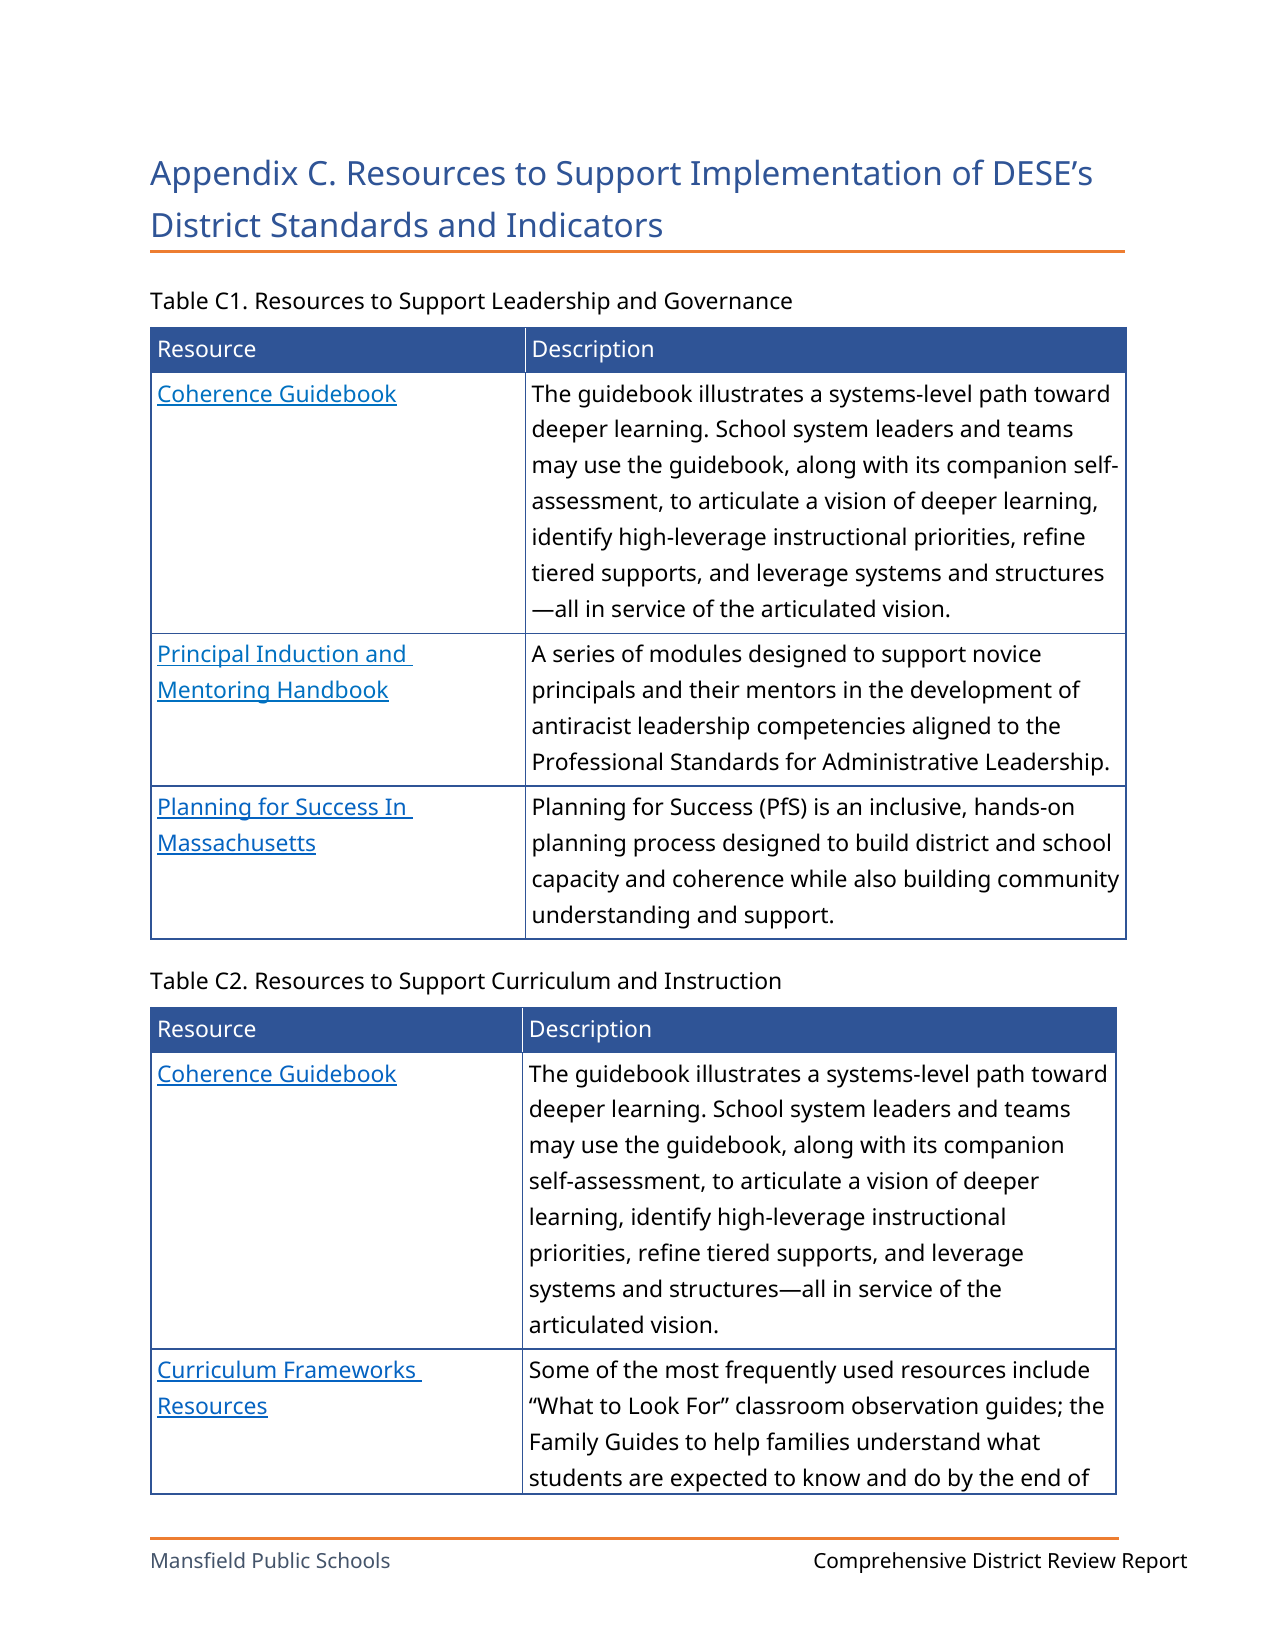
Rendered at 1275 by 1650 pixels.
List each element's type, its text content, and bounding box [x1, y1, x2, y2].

table_cell Coherence Guidebook [152, 373, 525, 632]
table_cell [523, 1350, 1115, 1493]
table_cell Curriculum Frameworks Resources [152, 1350, 522, 1493]
text Table C2. Resources to Support Curriculum and Instruction [150, 964, 1125, 996]
table_cell Coherence Guidebook [152, 1053, 522, 1348]
table_cell The guidebook illustrates a systems-level path toward deeper learning. School system leaders and teams may use the guidebook, along with its companion self-assessment, to articulate a vision of deeper learning, identify high-leverage instructional priorities, refine tiered supports, and leverage systems and structures—all in service of the articulated vision. [526, 373, 1125, 632]
table_cell Principal Induction and Mentoring Handbook [152, 634, 525, 785]
table_header Description [523, 1008, 1115, 1052]
table_header Resource [152, 1008, 522, 1052]
table_cell The guidebook illustrates a systems-level path toward deeper learning. School system leaders and teams may use the guidebook, along with its companion self-assessment, to articulate a vision of deeper learning, identify high-leverage instructional priorities, refine tiered supports, and leverage systems and structures—all in service of the articulated vision. [523, 1053, 1115, 1348]
text Table C1. Resources to Support Leadership and Governance [150, 284, 1125, 316]
table_header Description [526, 328, 1125, 372]
table_cell A series of modules designed to support novice principals and their mentors in the development of antiracist leadership competencies aligned to the Professional Standards for Administrative Leadership. [526, 634, 1125, 785]
table_cell Planning for Success (PfS) is an inclusive, hands-on planning process designed to build district and school capacity and coherence while also building community understanding and support. [526, 787, 1125, 938]
table_header Resource [152, 328, 525, 372]
table_cell Planning for Success In Massachusetts [152, 787, 525, 938]
subtitle Appendix C. Resources to Support Implementation of DESE’s District Standards and Indicators [150, 150, 1125, 250]
